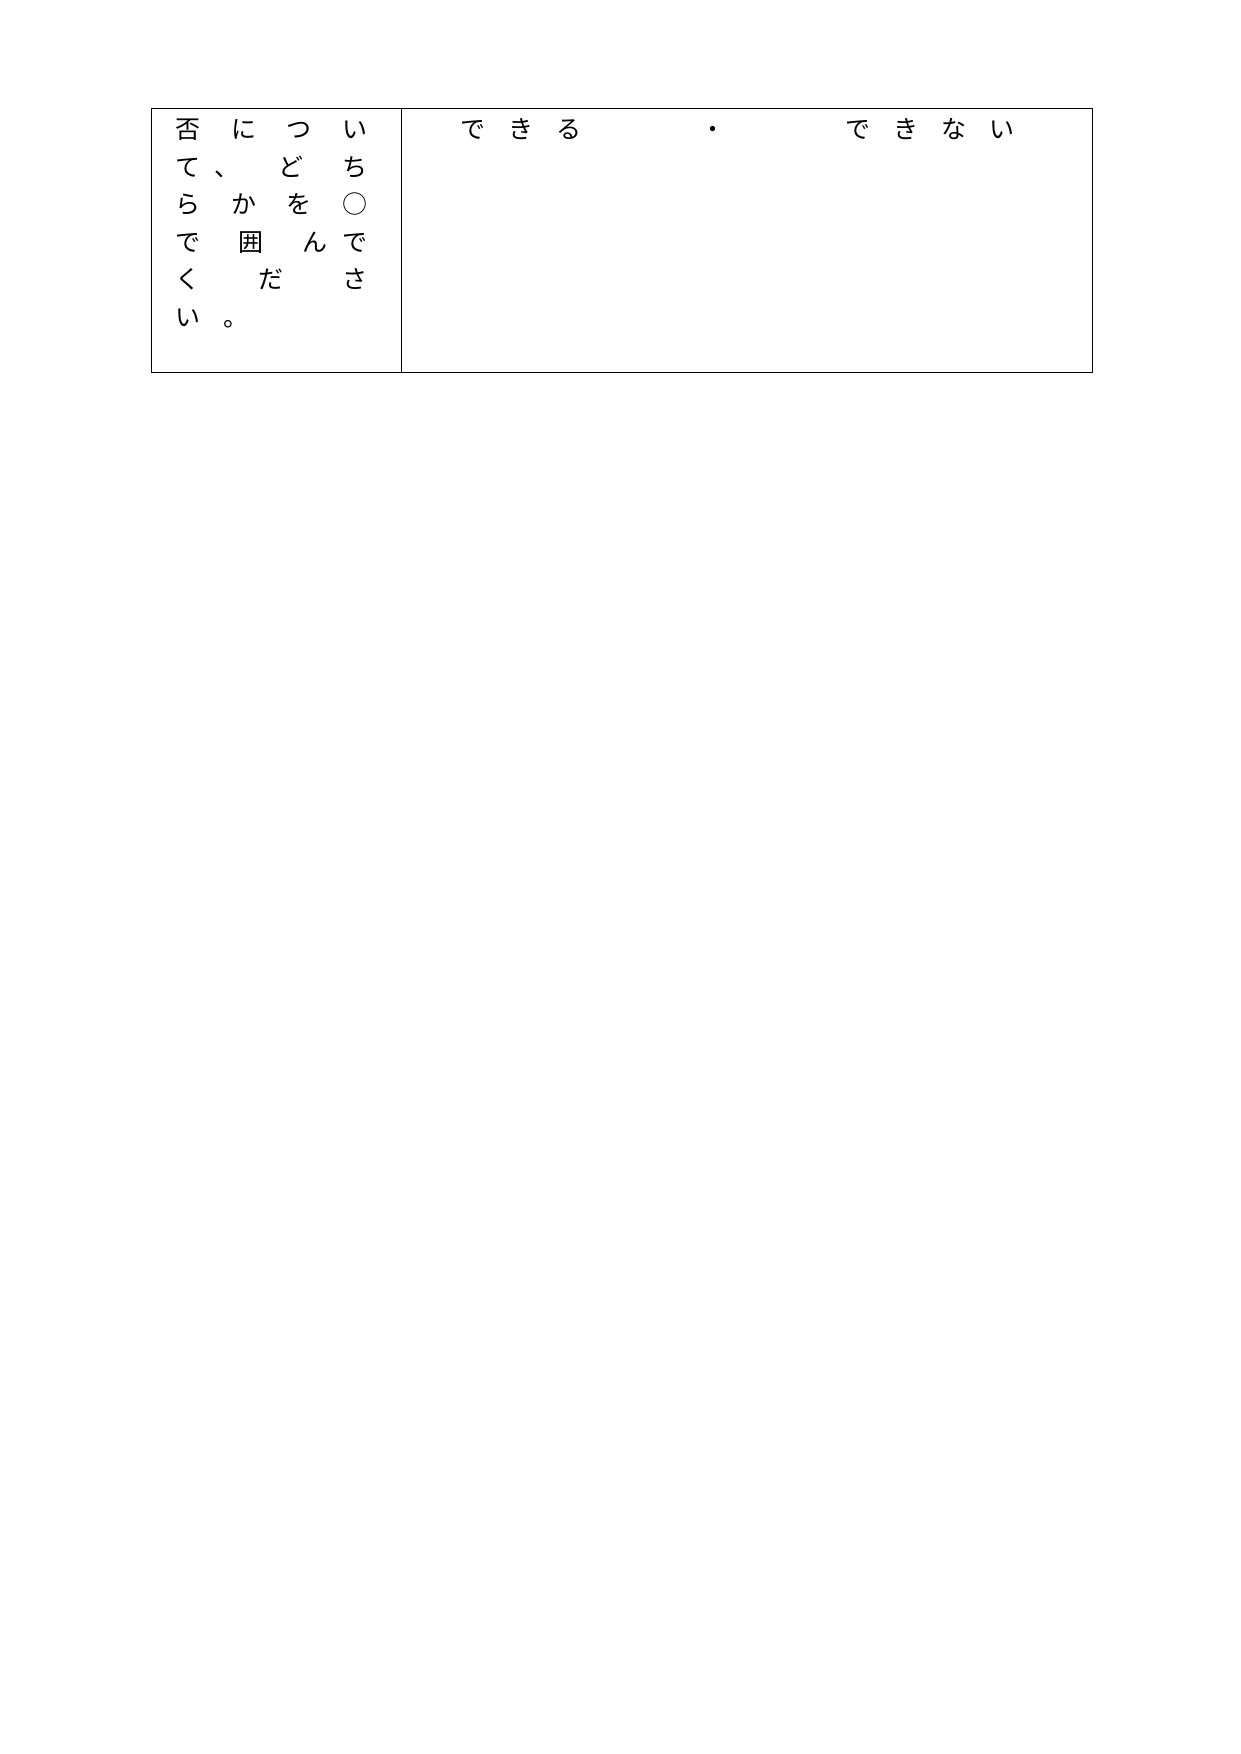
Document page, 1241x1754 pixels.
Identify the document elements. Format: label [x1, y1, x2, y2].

table_cell [152, 109, 401, 372]
table_cell [402, 109, 1092, 372]
